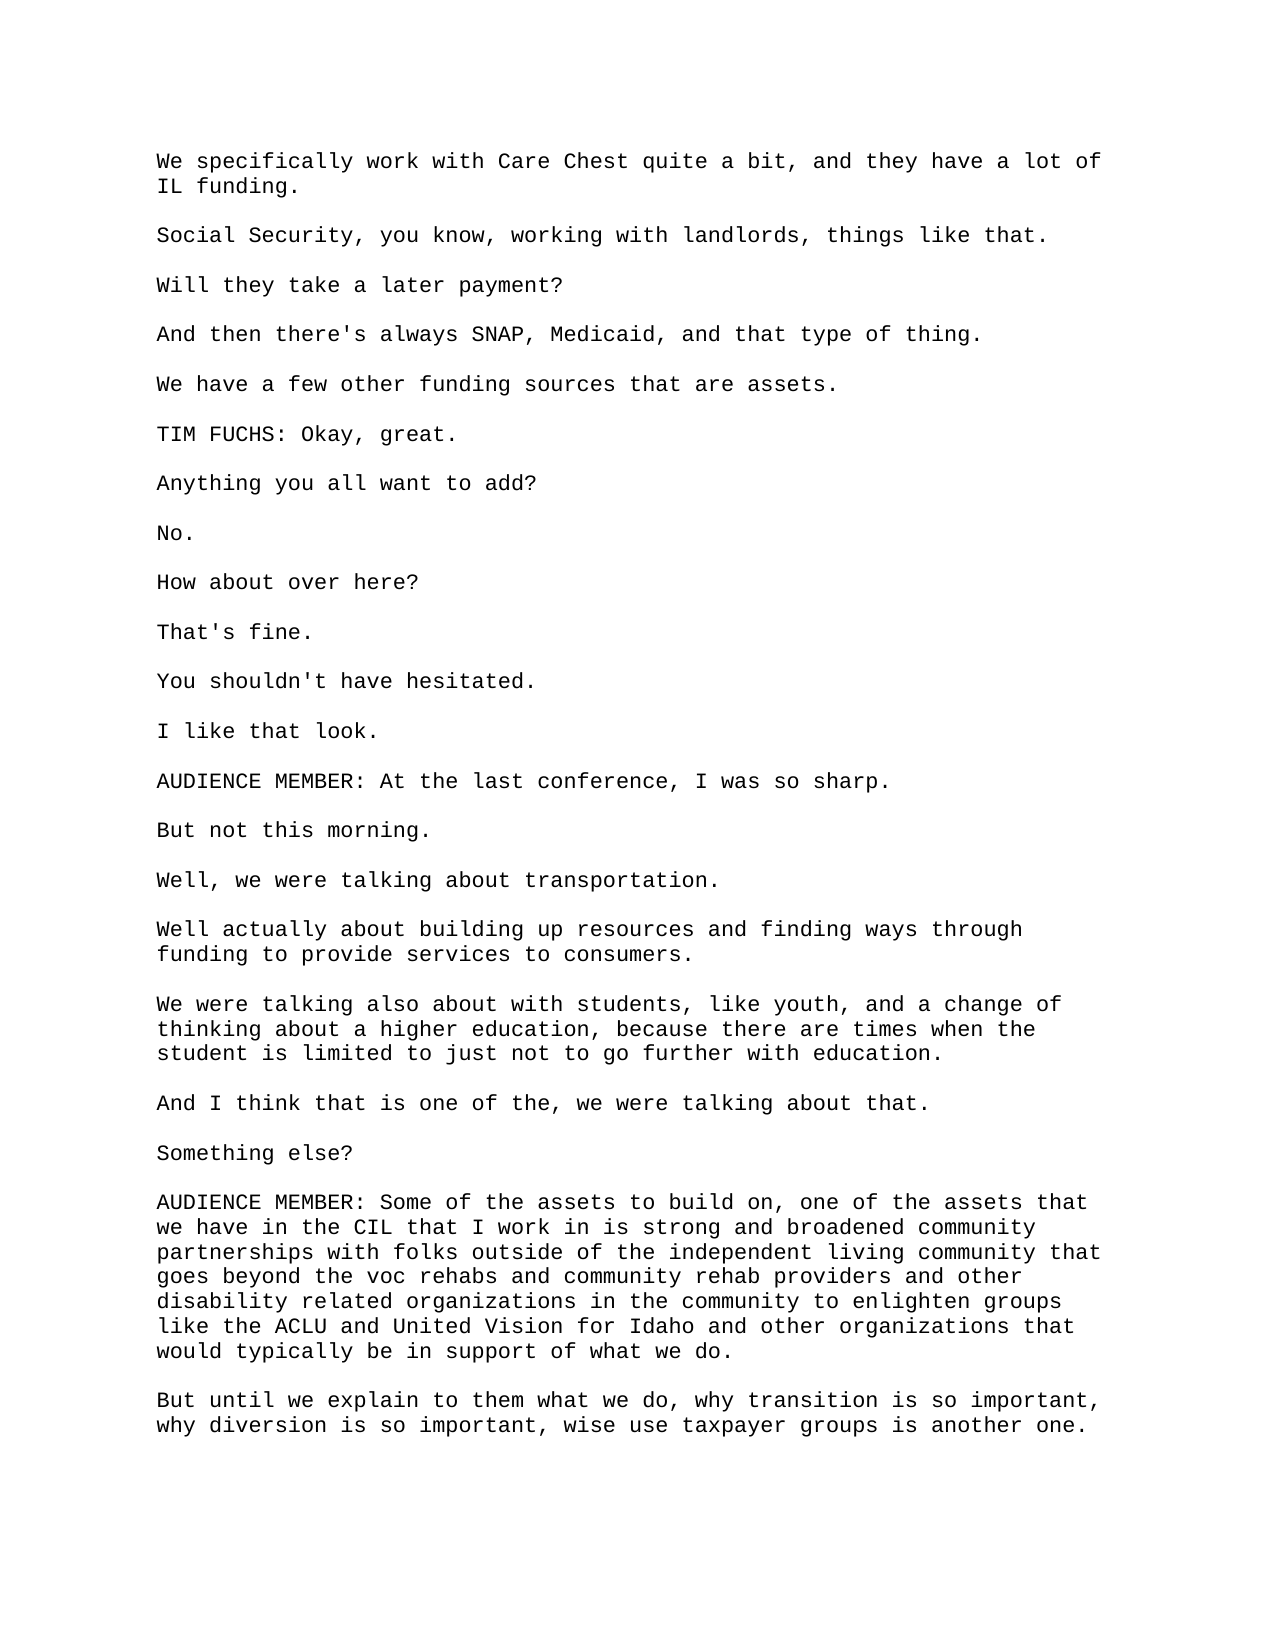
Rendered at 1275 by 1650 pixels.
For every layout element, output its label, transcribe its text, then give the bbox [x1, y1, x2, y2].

text Social Security, you know, working with landlords, things like that. [156, 224, 1118, 249]
text No. [156, 522, 1118, 547]
text Anything you all want to add? [156, 472, 1118, 497]
text But not this morning. [156, 819, 1118, 844]
text We specifically work with Care Chest quite a bit, and they have a lot of IL funding. [156, 150, 1118, 199]
text That's fine. [156, 621, 1118, 646]
text Well actually about building up resources and finding ways through funding to provide services to consumers. [156, 918, 1118, 968]
text You shouldn't have hesitated. [156, 671, 1118, 695]
text We have a few other funding sources that are assets. [156, 373, 1118, 398]
text AUDIENCE MEMBER: Some of the assets to build on, one of the assets that we have in the CIL that I work in is strong and broadened community partnerships with folks outside of the independent living community that goes beyond the voc rehabs and community rehab providers and other disability related organizations in the community to enlighten groups like the ACLU and United Vision for Idaho and other organizations that would typically be in support of what we do. [156, 1191, 1118, 1365]
text But until we explain to them what we do, why transition is so important, why diversion is so important, wise use taxpayer groups is another one. [156, 1389, 1118, 1439]
text I like that look. [156, 720, 1118, 745]
text AUDIENCE MEMBER: At the last conference, I was so sharp. [156, 770, 1118, 794]
text Something else? [156, 1142, 1118, 1166]
text We were talking also about with students, like youth, and a change of thinking about a higher education, because there are times when the student is limited to just not to go further with education. [156, 993, 1118, 1067]
text How about over here? [156, 571, 1118, 596]
text And then there's always SNAP, Medicaid, and that type of thing. [156, 323, 1118, 348]
text TIM FUCHS: Okay, great. [156, 423, 1118, 447]
text Will they take a later payment? [156, 274, 1118, 299]
text And I think that is one of the, we were talking about that. [156, 1092, 1118, 1117]
text Well, we were talking about transportation. [156, 869, 1118, 894]
